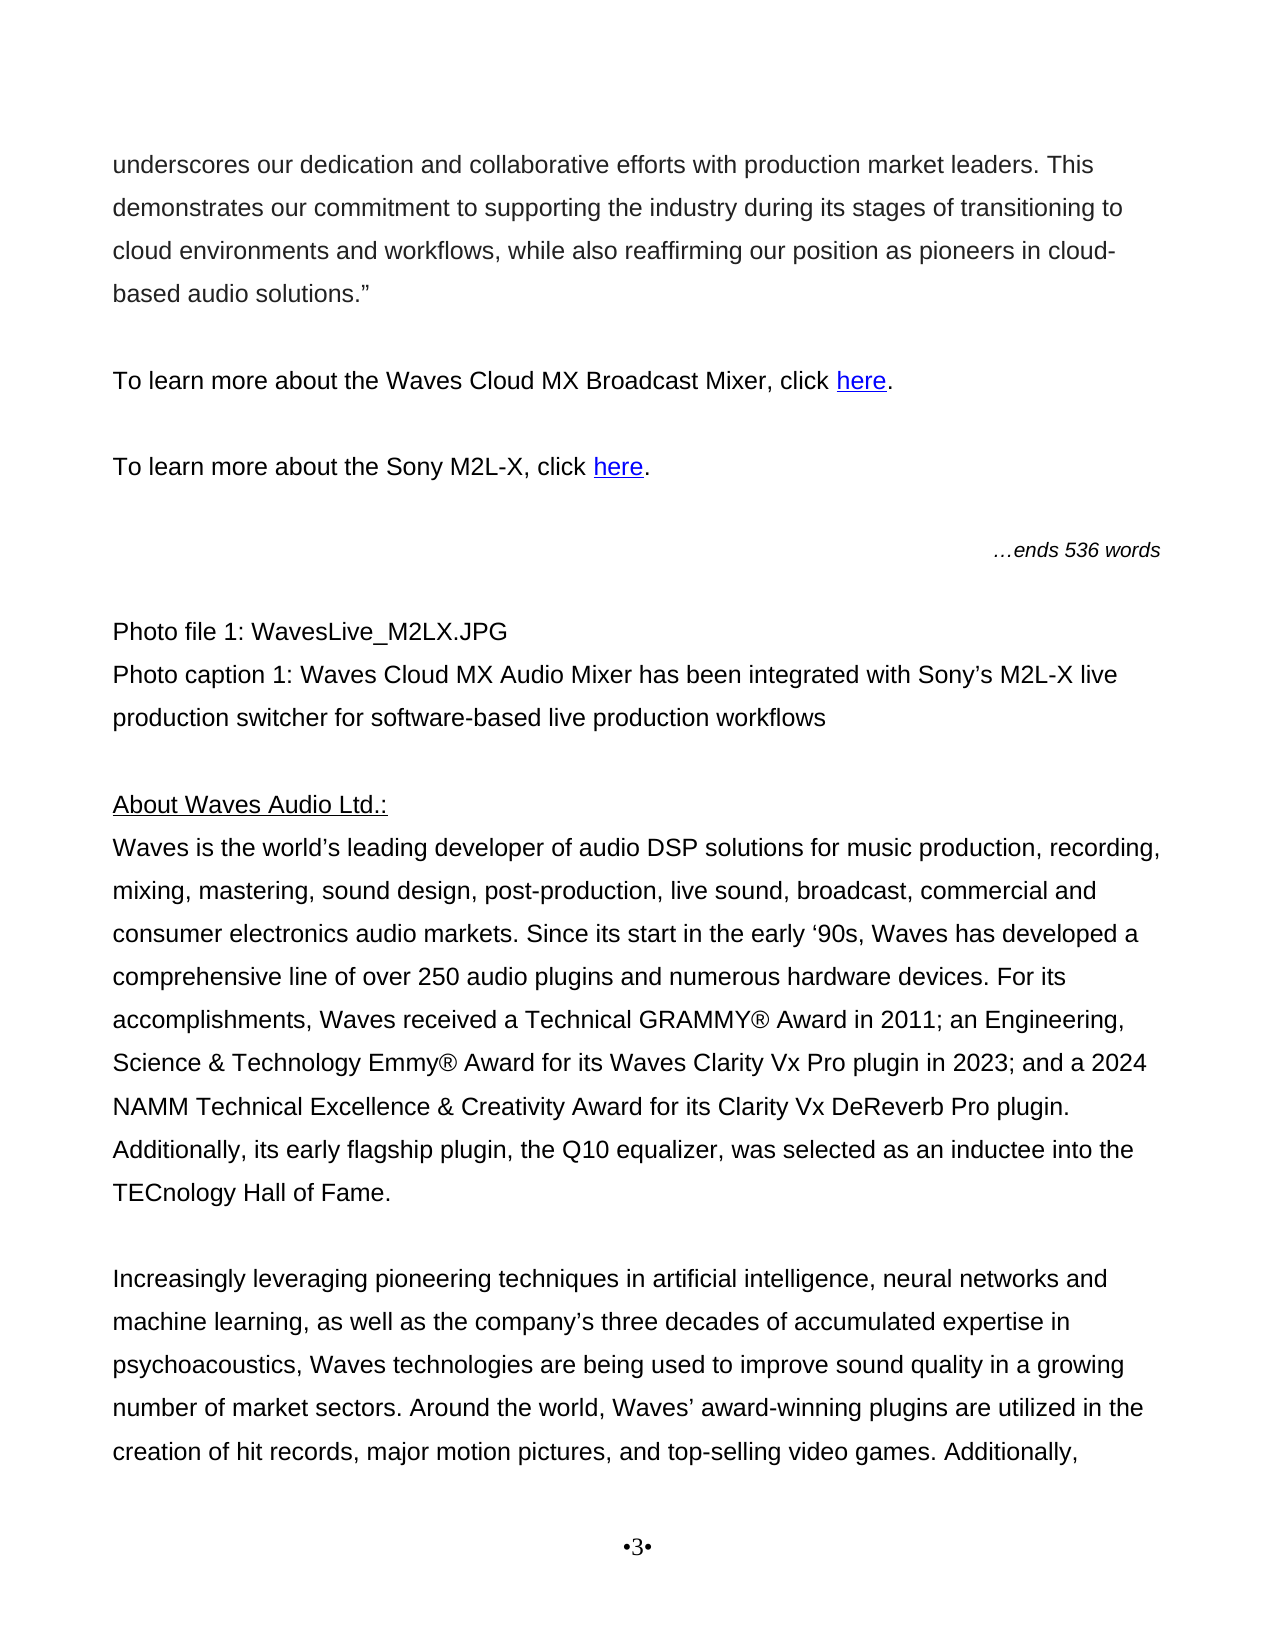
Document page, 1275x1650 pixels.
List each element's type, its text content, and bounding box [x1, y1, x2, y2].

text Photo caption 1: Waves Cloud MX Audio Mixer has been integrated with Sony’s M2L-X live production switcher for software-based live production workflows [112, 660, 1162, 732]
text About Waves Audio Ltd.: [112, 790, 1162, 818]
text …ends 536 words [112, 538, 1162, 562]
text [112, 1264, 1162, 1465]
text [112, 150, 1162, 308]
text Waves is the world’s leading developer of audio DSP solutions for music production, recording, mixing, mastering, sound design, post-production, live sound, broadcast, commercial and consumer electronics audio markets. Since its start in the early ‘90s, Waves has developed a comprehensive line of over 250 audio plugins and numerous hardware devices. For its accomplishments, Waves received a Technical GRAMMY® Award in 2011; an Engineering, Science & Technology Emmy® Award for its Waves Clarity Vx Pro plugin in 2023; and a 2024 NAMM Technical Excellence & Creativity Award for its Clarity Vx DeReverb Pro plugin. Additionally, its early flagship plugin, the Q10 equalizer, was selected as an inductee into the TECnology Hall of Fame. [112, 833, 1162, 1207]
text Photo file 1: WavesLive_M2LX.JPG [112, 617, 1162, 646]
text To learn more about the Waves Cloud MX Broadcast Mixer, click here. [112, 366, 1162, 394]
text To learn more about the Sony M2L-X, click here. [112, 452, 1162, 481]
